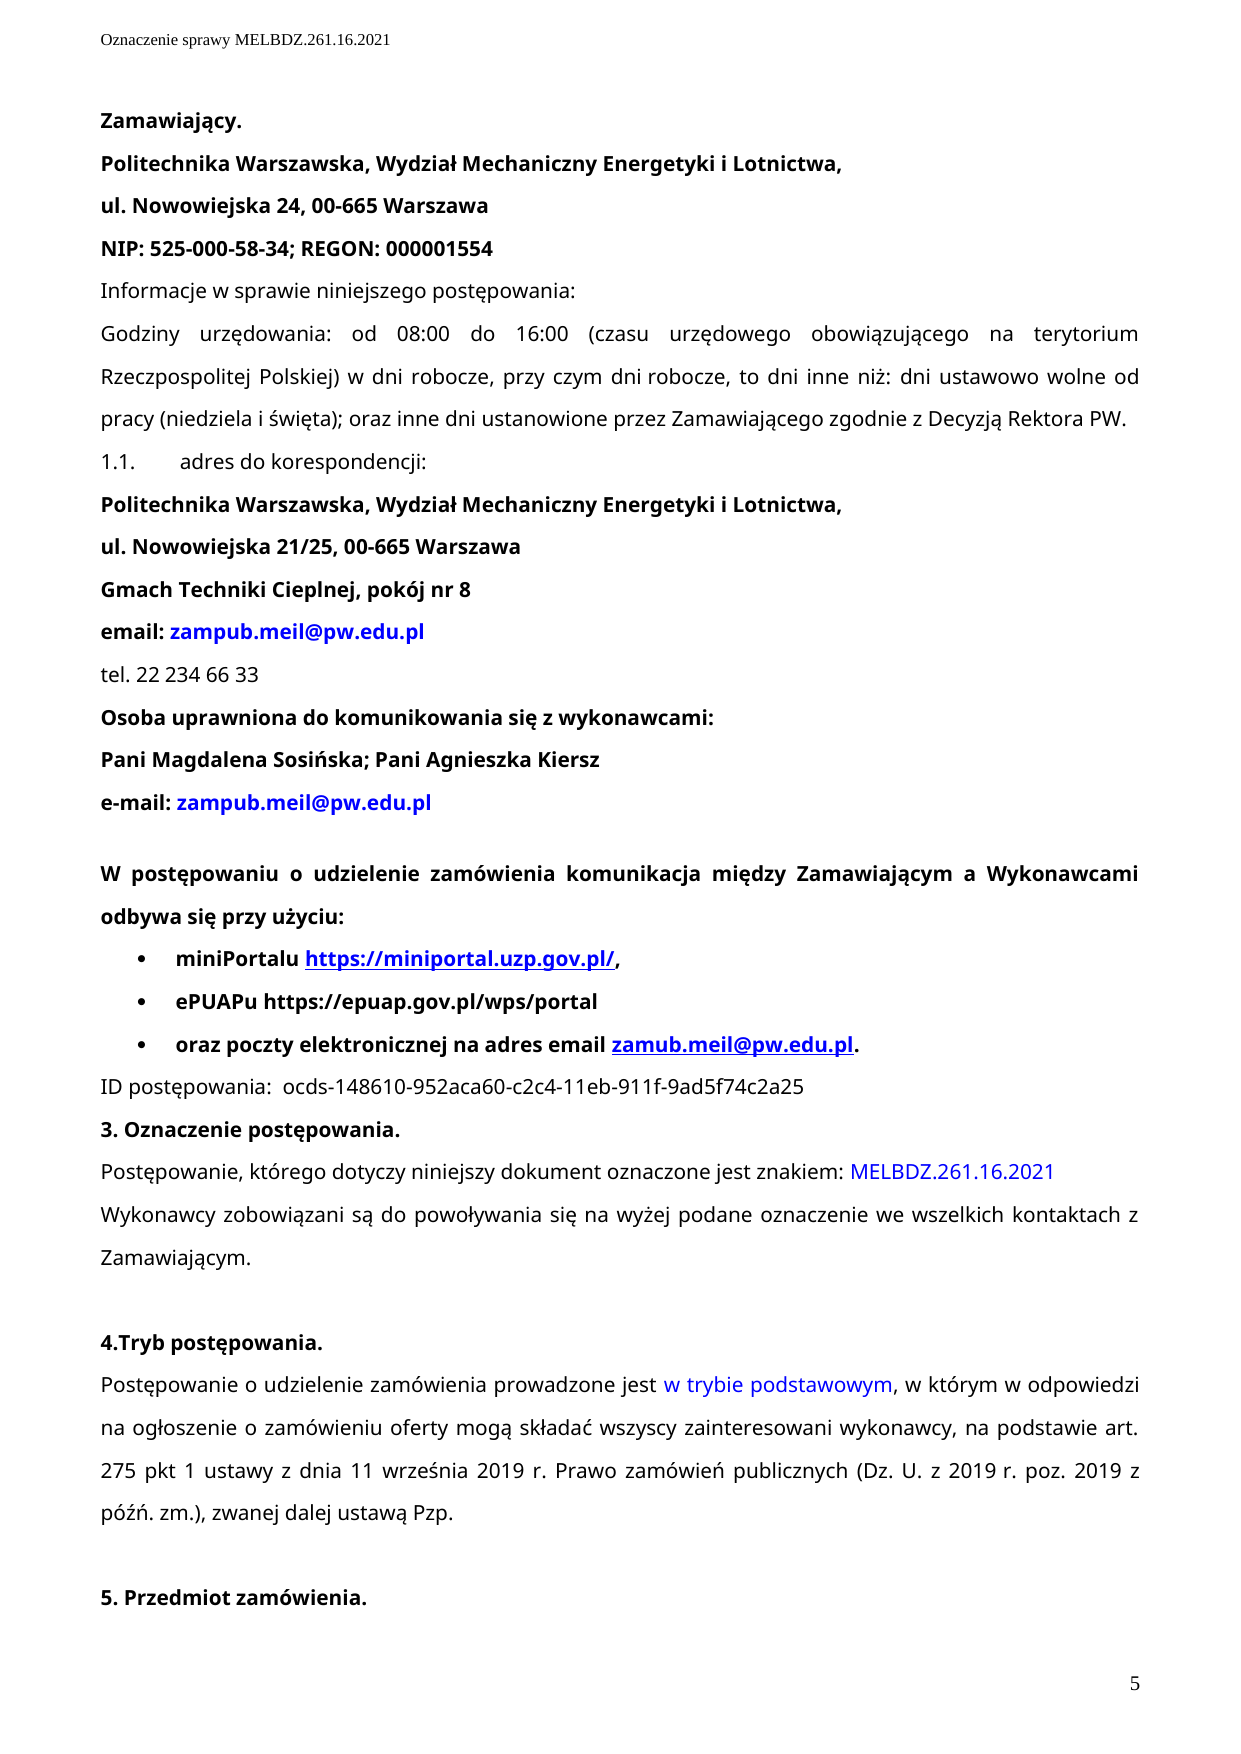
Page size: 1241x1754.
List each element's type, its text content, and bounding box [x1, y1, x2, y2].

list ePUAPu https://epuap.gov.pl/wps/portal [138, 987, 1140, 1016]
text 4.Tryb postępowania. [100, 1328, 1140, 1356]
text 3. Oznaczenie postępowania. [100, 1115, 1140, 1143]
text NIP: 525-000-58-34; REGON: 000001554 [100, 234, 1140, 262]
text Osoba uprawniona do komunikowania się z wykonawcami: [100, 703, 1140, 731]
text ul. Nowowiejska 21/25, 00-665 Warszawa [100, 532, 1140, 561]
text Informacje w sprawie niniejszego postępowania: [100, 277, 1140, 305]
text Postępowanie o udzielenie zamówienia prowadzone jest w trybie podstawowym, w którym w odpowiedzi na ogłoszenie o zamówieniu oferty mogą składać wszyscy zainteresowani wykonawcy, na podstawie art. 275 pkt 1 ustawy z dnia 11 września 2019 r. Prawo zamówień publicznych (Dz. U. z 2019 r. poz. 2019 z późń. zm.), zwanej dalej ustawą Pzp. [100, 1371, 1140, 1527]
text Gmach Techniki Cieplnej, pokój nr 8 [100, 575, 1140, 603]
text e-mail: zampub.meil@pw.edu.pl [100, 788, 1140, 816]
text Zamawiający. [100, 106, 1140, 135]
list miniPortalu https://miniportal.uzp.gov.pl/, [138, 944, 1140, 973]
text ID postępowania: ocds-148610-952aca60-c2c4-11eb-911f-9ad5f74c2a25 [100, 1072, 1140, 1101]
text Wykonawcy zobowiązani są do powoływania się na wyżej podane oznaczenie we wszelkich kontaktach z Zamawiającym. [100, 1200, 1140, 1271]
text Godziny urzędowania: od 08:00 do 16:00 (czasu urzędowego obowiązującego na terytorium Rzeczpospolitej Polskiej) w dni robocze, przy czym dni robocze, to dni inne niż: dni ustawowo wolne od pracy (niedziela i święta); oraz inne dni ustanowione przez Zamawiającego zgodnie z Decyzją Rektora PW. [100, 319, 1140, 433]
text Pani Magdalena Sosińska; Pani Agnieszka Kiersz [100, 745, 1140, 774]
text ul. Nowowiejska 24, 00-665 Warszawa [100, 191, 1140, 220]
text Postępowanie, którego dotyczy niniejszy dokument oznaczone jest znakiem: MELBDZ.261.16.2021 [100, 1157, 1140, 1186]
text 5. Przedmiot zamówienia. [100, 1583, 1140, 1612]
text Politechnika Warszawska, Wydział Mechaniczny Energetyki i Lotnictwa, [100, 490, 1140, 518]
list adres do korespondencji: [100, 447, 1140, 476]
text email: zampub.meil@pw.edu.pl [100, 617, 1140, 646]
text Politechnika Warszawska, Wydział Mechaniczny Energetyki i Lotnictwa, [100, 149, 1140, 177]
text tel. 22 234 66 33 [100, 660, 1140, 688]
text W postępowaniu o udzielenie zamówienia komunikacja między Zamawiającym a Wykonawcami odbywa się przy użyciu: [100, 859, 1140, 930]
list oraz poczty elektronicznej na adres email zamub.meil@pw.edu.pl. [138, 1030, 1140, 1058]
